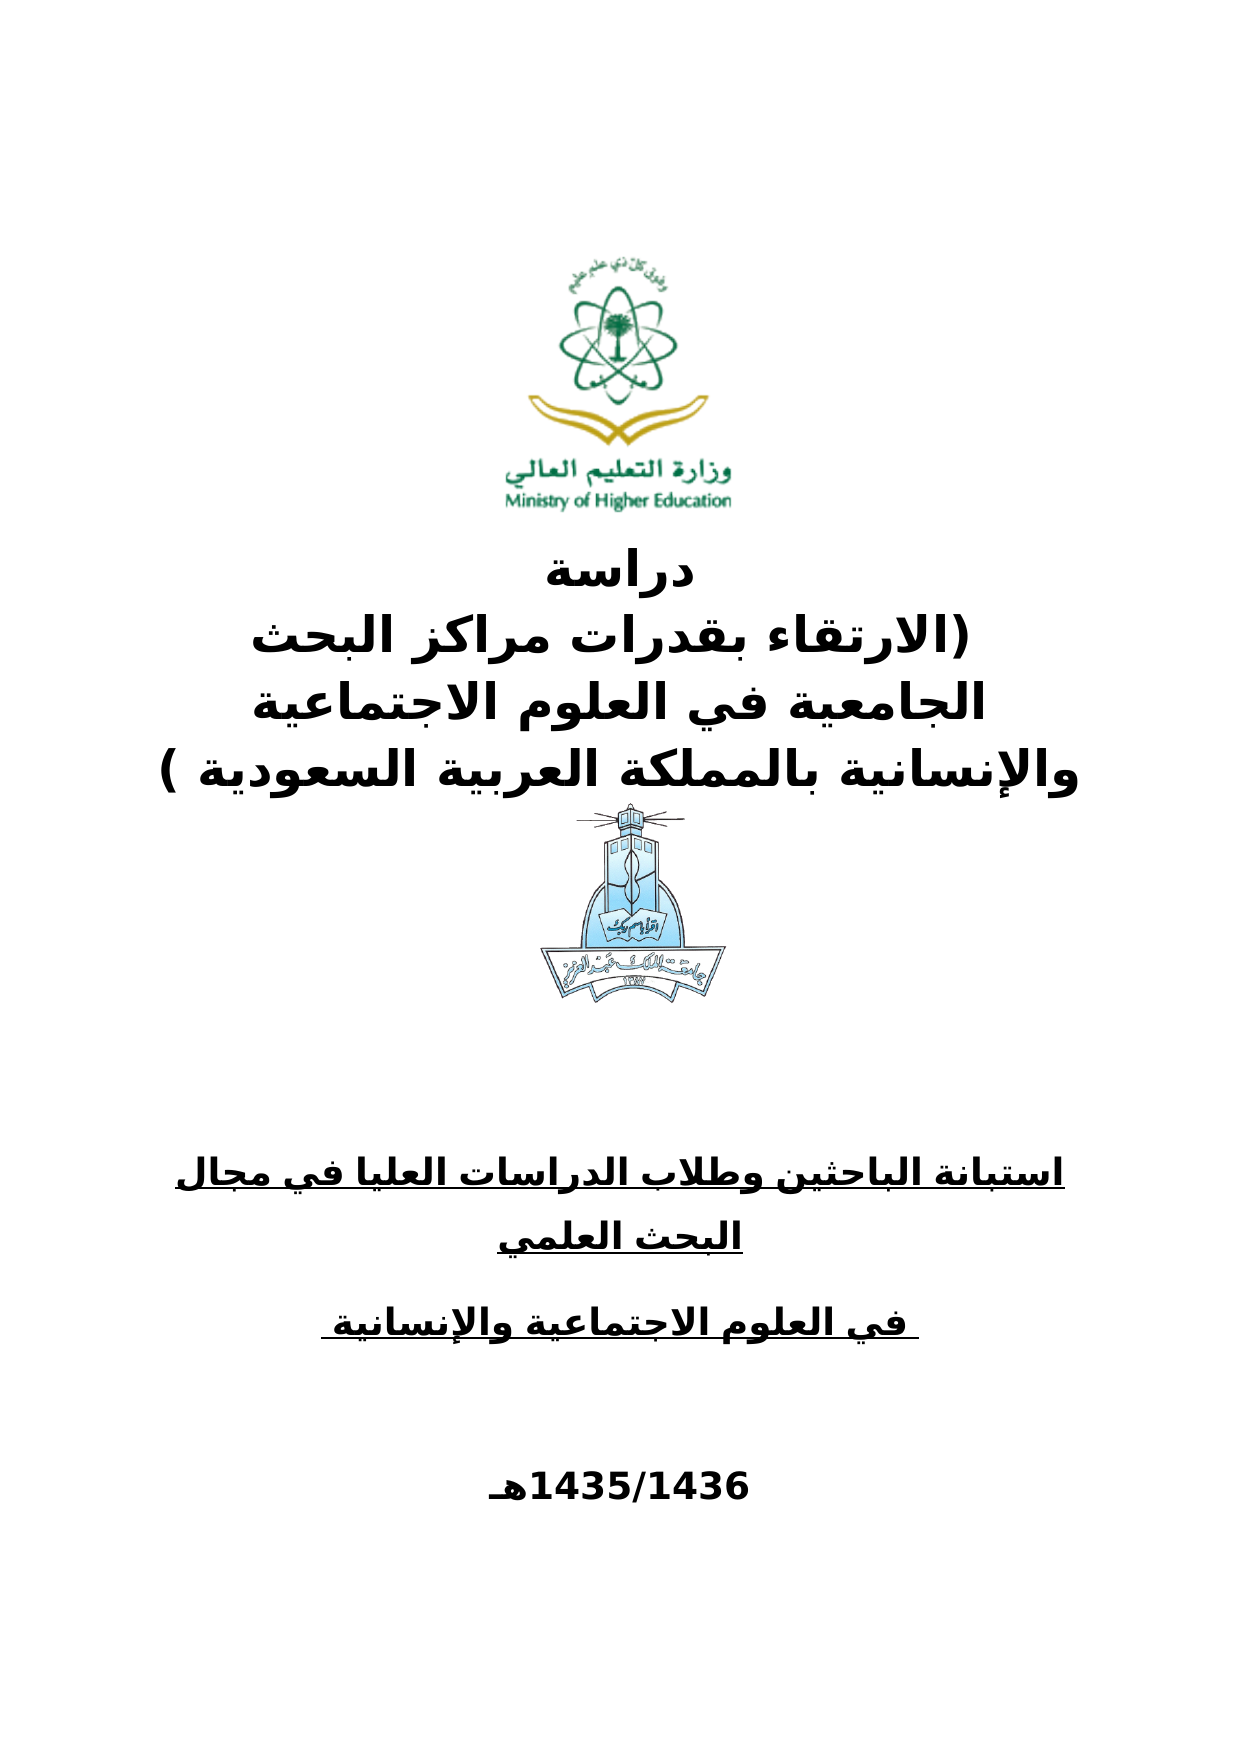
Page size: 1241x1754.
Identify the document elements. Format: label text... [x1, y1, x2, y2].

text دراسة [148, 539, 1092, 598]
picture [500, 253, 740, 515]
text في العلوم الاجتماعية والإنسانية [148, 1300, 1092, 1343]
picture [533, 781, 737, 1020]
text استبانة الباحثين وطلاب الدراسات العليا في مجال البحث العلمي [148, 1150, 1092, 1257]
text (الارتقاء بقدرات مراكز البحث الجامعية في العلوم الاجتماعية والإنسانية بالمملكة العربية السعودية ) [148, 606, 1092, 798]
text 1435/1436هـ [148, 1465, 1092, 1508]
